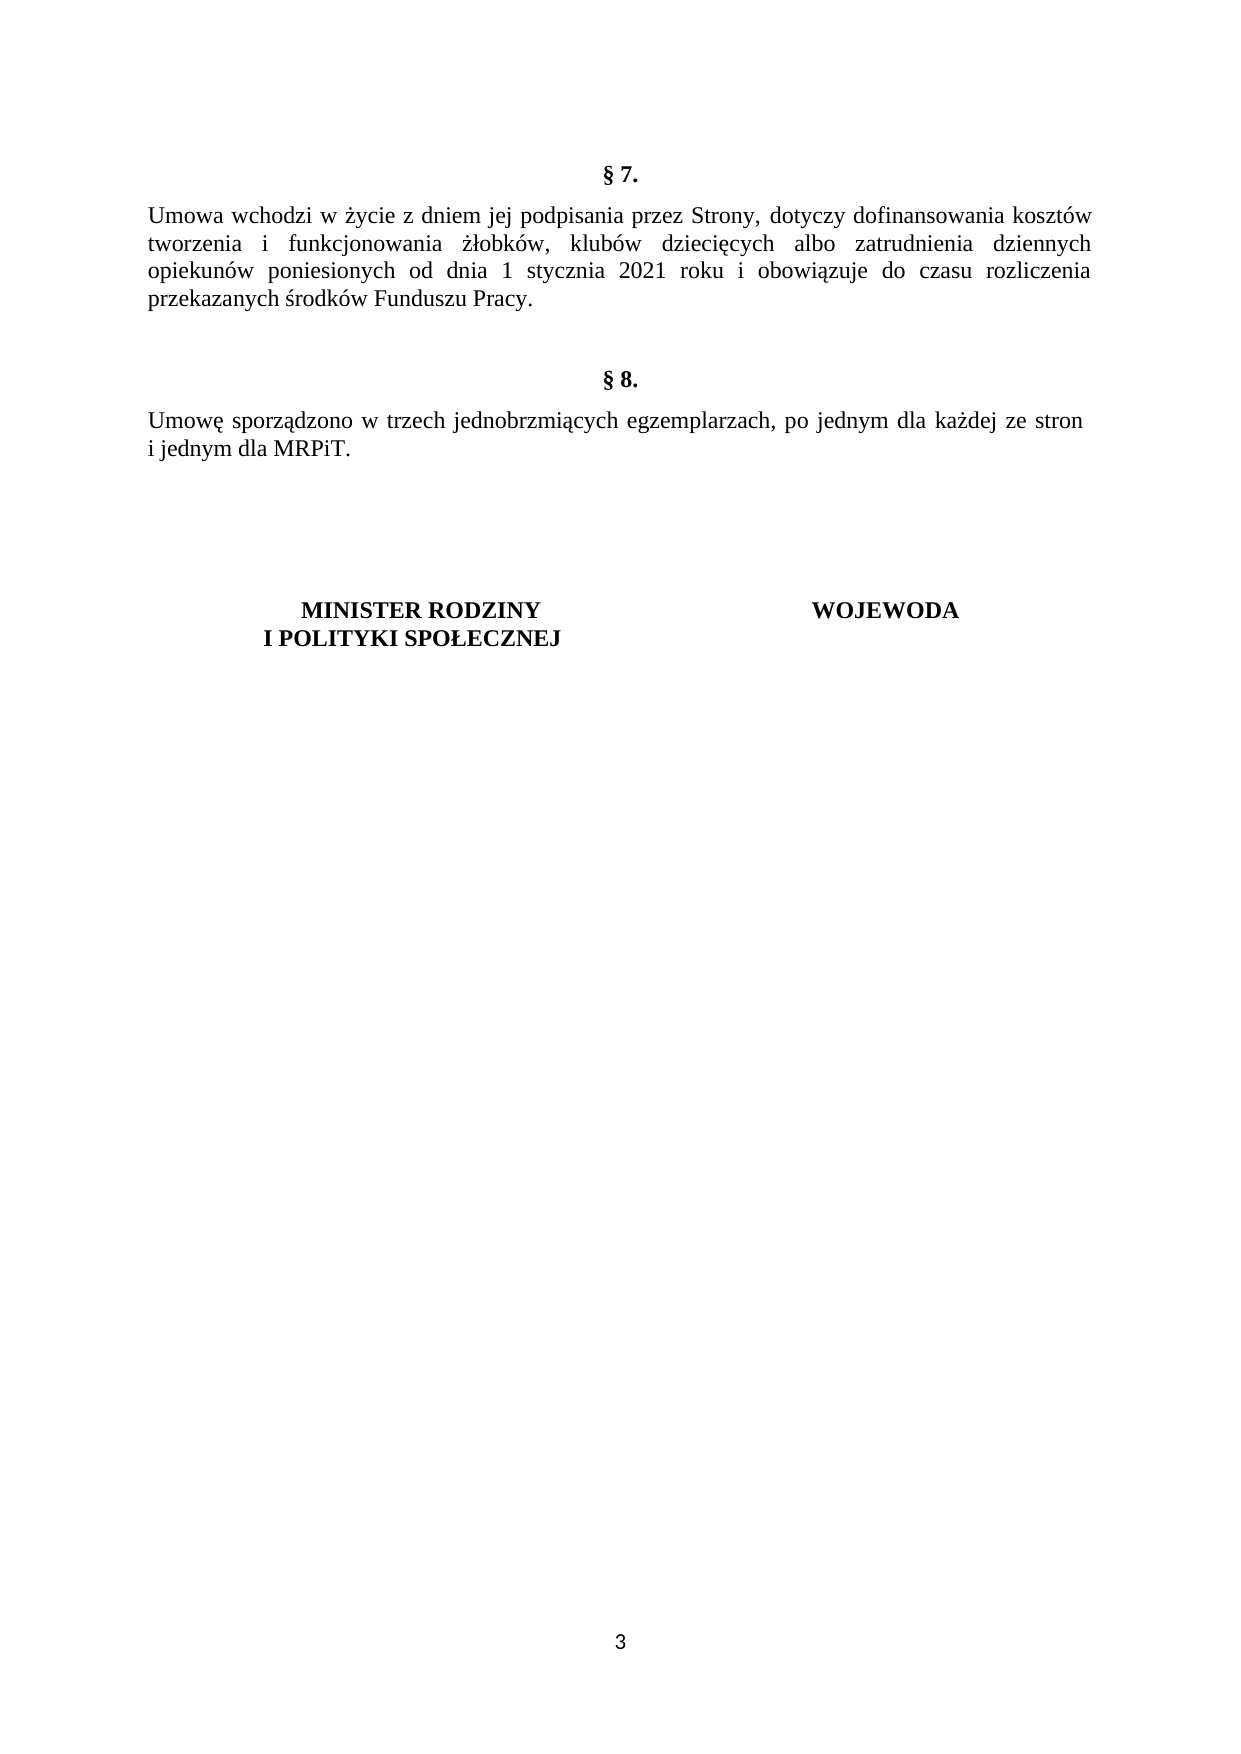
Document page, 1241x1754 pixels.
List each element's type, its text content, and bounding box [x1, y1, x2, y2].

text Umowa wchodzi w życie z dniem jej podpisania przez Strony, dotyczy dofinansowania kosztów tworzenia i funkcjonowania żłobków, klubów dziecięcych albo zatrudnienia dziennych opiekunów poniesionych od dnia 1 stycznia 2021 roku i obowiązuje do czasu rozliczenia przekazanych środków Funduszu Pracy. [148, 201, 1093, 311]
text § 7. [148, 159, 1093, 187]
text § 8. [148, 365, 1093, 393]
text Umowę sporządzono w trzech jednobrzmiących egzemplarzach, po jednym dla każdej ze stron i jednym dla MRPiT. [148, 407, 1093, 462]
text I POLITYKI SPOŁECZNEJ [221, 623, 1093, 651]
text MINISTER RODZINY WOJEWODA [221, 596, 1093, 623]
